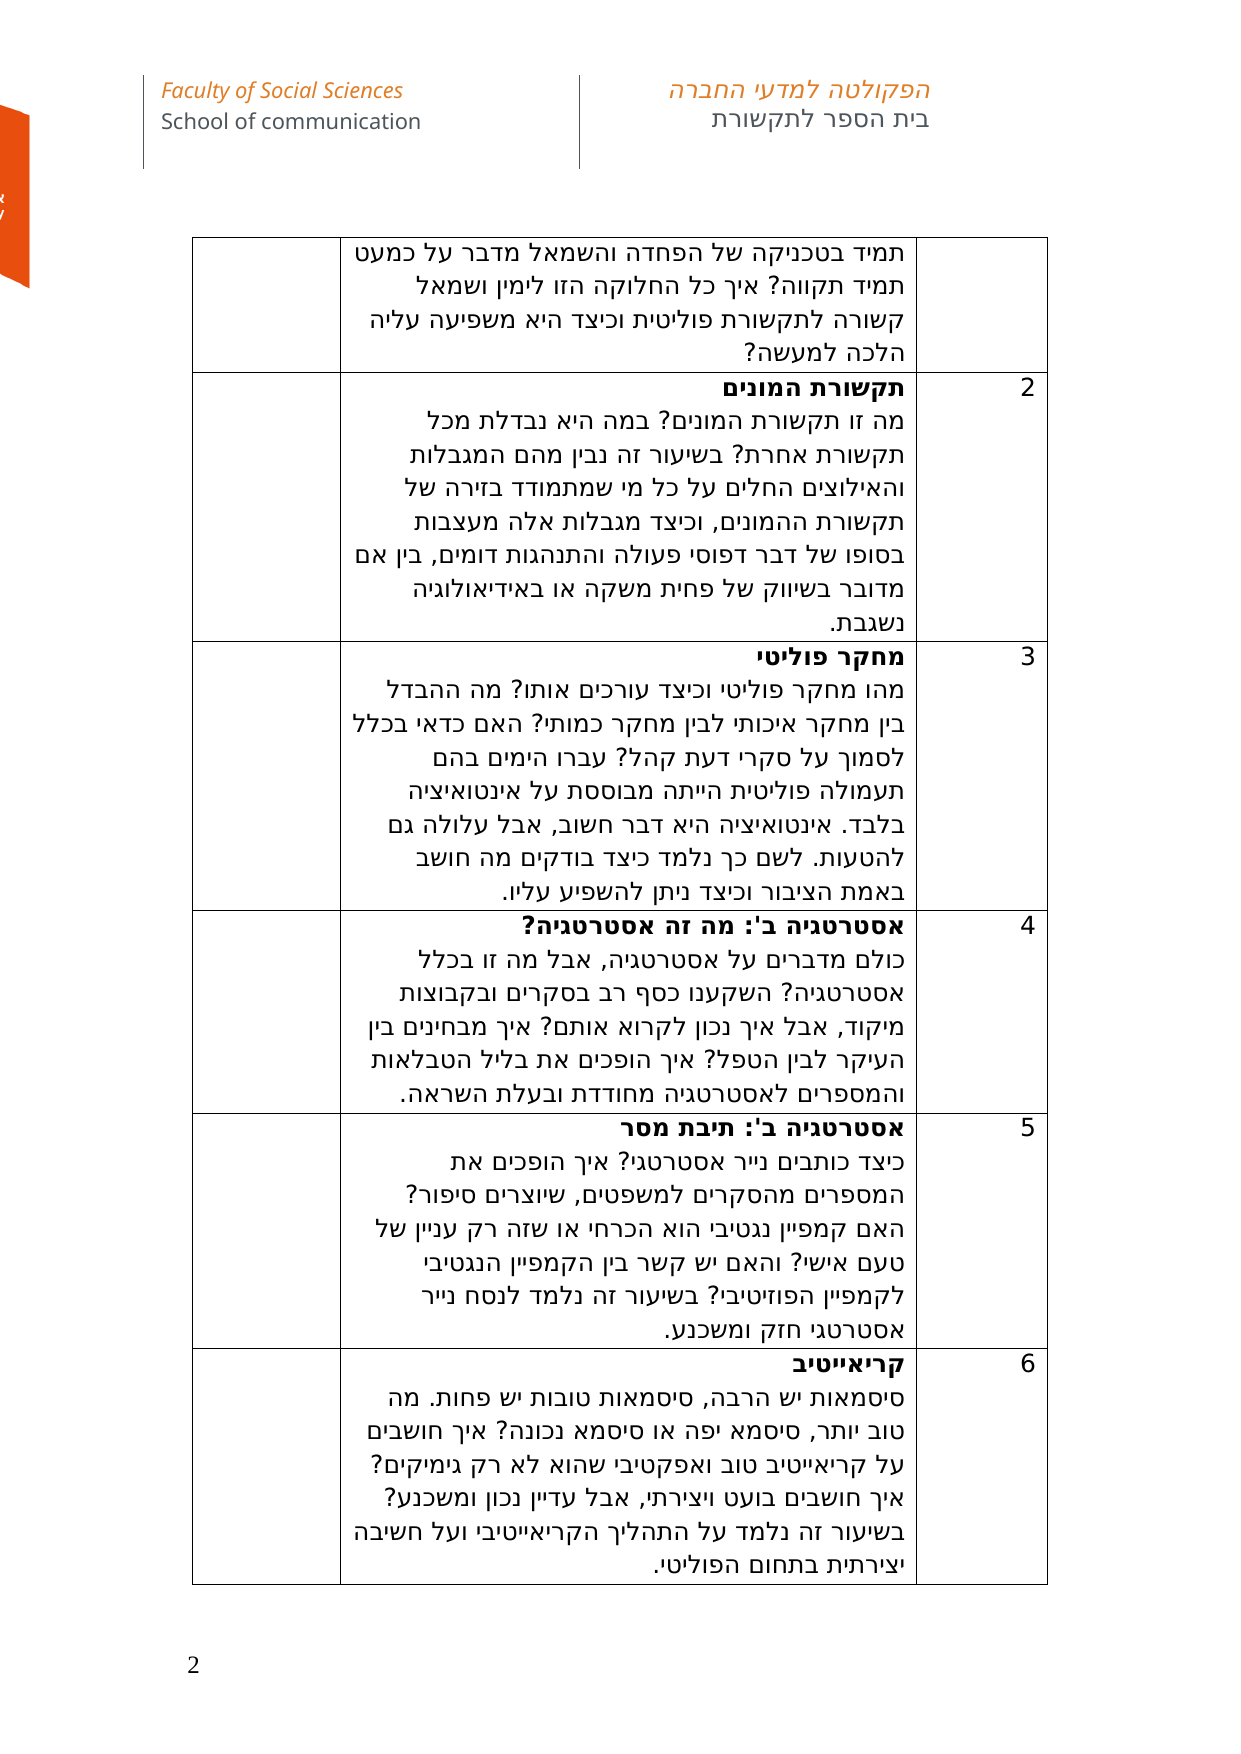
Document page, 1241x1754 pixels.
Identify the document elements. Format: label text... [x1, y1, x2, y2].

table_cell 3 [917, 642, 1047, 910]
table_cell [193, 642, 340, 910]
table_cell [193, 373, 340, 641]
table_cell [193, 1349, 340, 1584]
table_cell [193, 1114, 340, 1348]
table_cell [193, 238, 340, 372]
table_cell מחקר פוליטי מהו מחקר פוליטי וכיצד עורכים אותו? מה ההבדל בין מחקר איכותי לבין מחקר כמותי? האם כדאי בכלל לסמוך על סקרי דעת קהל? עברו הימים בהם תעמולה פוליטית הייתה מבוססת על אינטואיציה בלבד. אינטואיציה היא דבר חשוב, אבל עלולה גם להטעות. לשם כך נלמד כיצד בודקים מה חושב באמת הציבור וכיצד ניתן להשפיע עליו. [341, 642, 916, 910]
table_cell [193, 911, 340, 1113]
table_cell 6 [917, 1349, 1047, 1584]
table_cell 4 [917, 911, 1047, 1113]
table_cell אסטרטגיה ב': תיבת מסר כיצד כותבים נייר אסטרטגי? איך הופכים את המספרים מהסקרים למשפטים, שיוצרים סיפור? האם קמפיין נגטיבי הוא הכרחי או שזה רק עניין של טעם אישי? והאם יש קשר בין הקמפיין הנגטיבי לקמפיין הפוזיטיבי? בשיעור זה נלמד לנסח נייר אסטרטגי חזק ומשכנע. [341, 1114, 916, 1348]
table_cell קריאייטיב סיסמאות יש הרבה, סיסמאות טובות יש פחות. מה טוב יותר, סיסמא יפה או סיסמא נכונה? איך חושבים על קריאייטיב טוב ואפקטיבי שהוא לא רק גימיקים? איך חושבים בועט ויצירתי, אבל עדיין נכון ומשכנע? בשיעור זה נלמד על התהליך הקריאייטיבי ועל חשיבה יצירתית בתחום הפוליטי. [341, 1349, 916, 1584]
table_cell תקשורת המונים מה זו תקשורת המונים? במה היא נבדלת מכל תקשורת אחרת? בשיעור זה נבין מהם המגבלות והאילוצים החלים על כל מי שמתמודד בזירה של תקשורת ההמונים, וכיצד מגבלות אלה מעצבות בסופו של דבר דפוסי פעולה והתנהגות דומים, בין אם מדובר בשיווק של פחית משקה או באידיאולוגיה נשגבת. [341, 373, 916, 641]
table_cell 1 [917, 238, 1047, 372]
table_cell אסטרטגיה ב': מה זה אסטרטגיה? כולם מדברים על אסטרטגיה, אבל מה זו בכלל אסטרטגיה? השקענו כסף רב בסקרים ובקבוצות מיקוד, אבל איך נכון לקרוא אותם? איך מבחינים בין העיקר לבין הטפל? איך הופכים את בליל הטבלאות והמספרים לאסטרטגיה מחודדת ובעלת השראה. [341, 911, 916, 1113]
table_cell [341, 238, 916, 372]
picture [0, 75, 35, 294]
table_cell 2 [917, 373, 1047, 641]
table_cell 5 [917, 1114, 1047, 1348]
